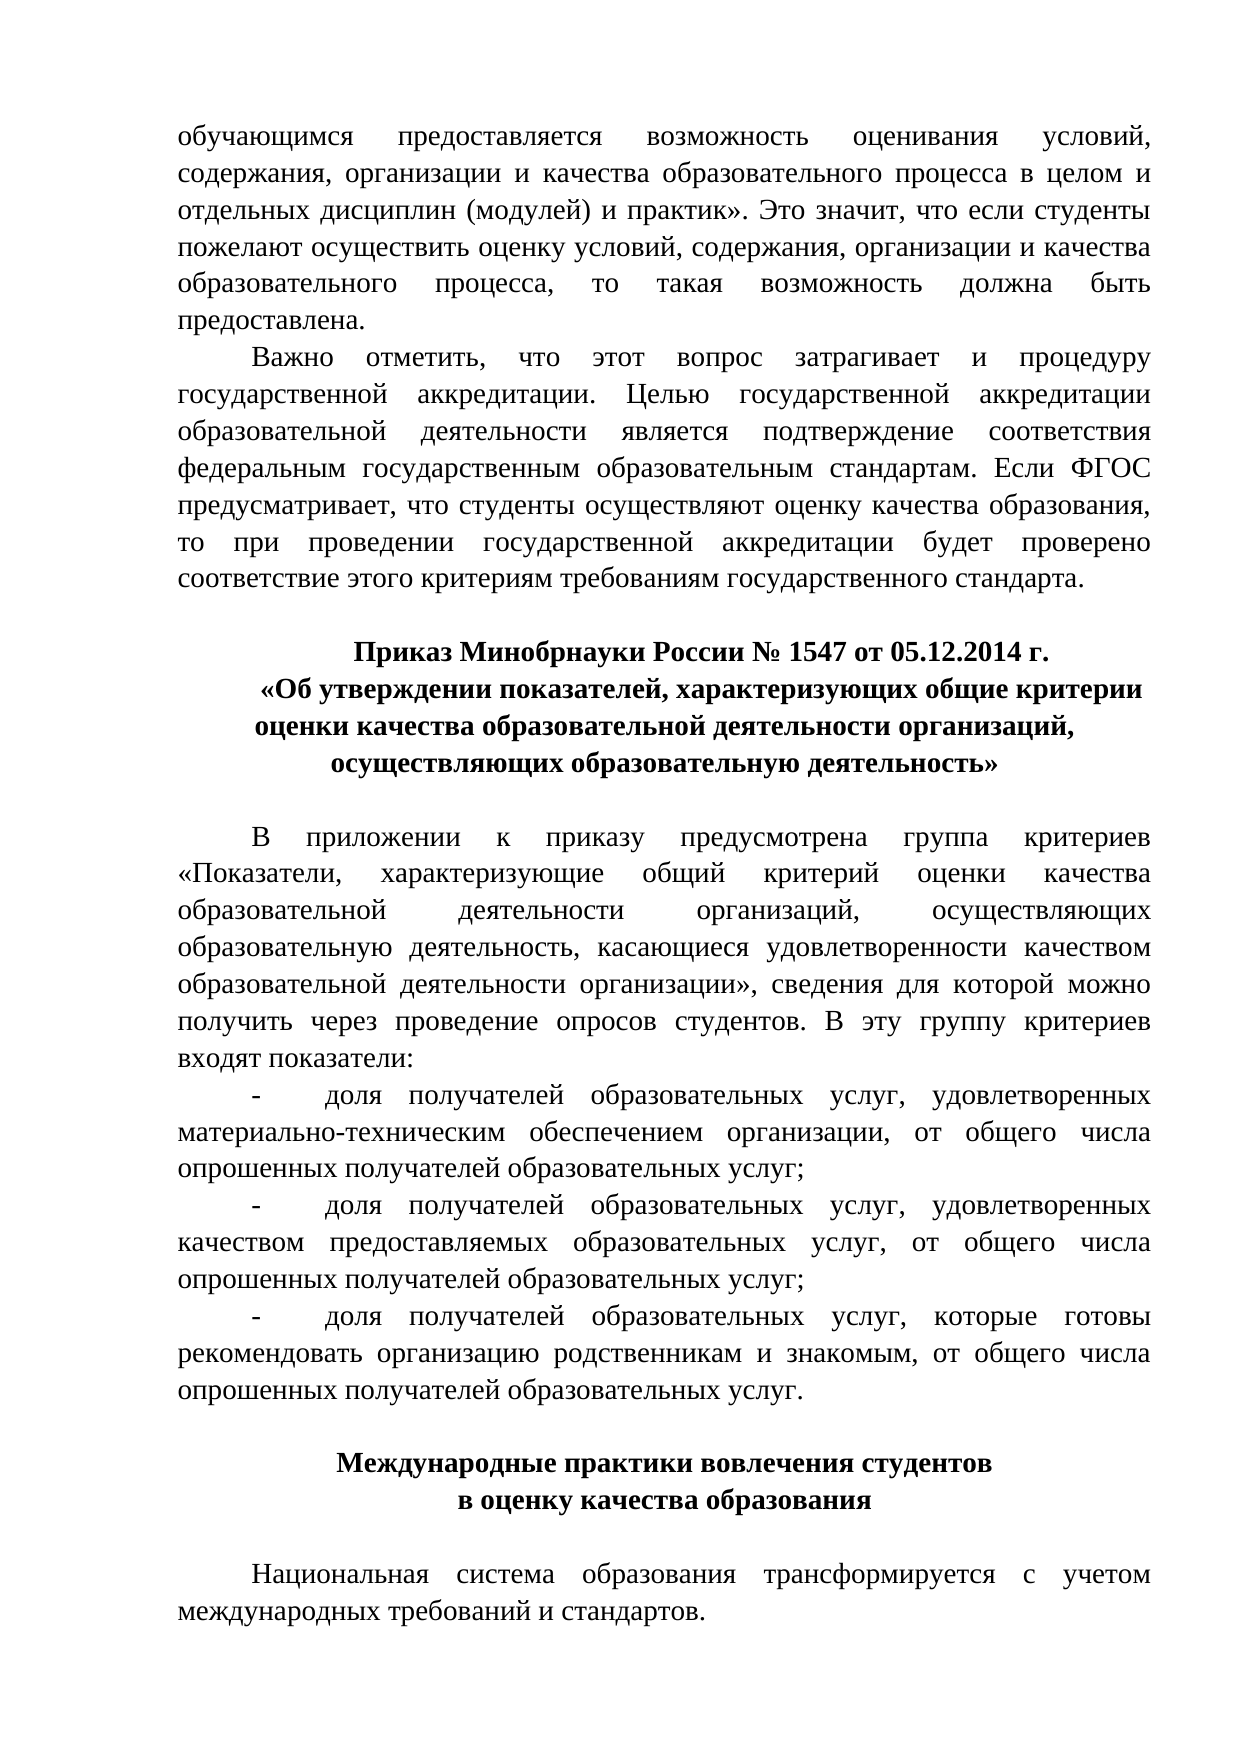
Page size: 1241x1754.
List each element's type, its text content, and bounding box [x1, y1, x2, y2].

text в оценку качества образования [177, 1482, 1152, 1516]
text Национальная система образования трансформируется с учетом международных требований и стандартов. [177, 1556, 1152, 1627]
text Международные практики вовлечения студентов [177, 1446, 1152, 1479]
text В приложении к приказу предусмотрена группа критериев «Показатели, характеризующие общий критерий оценки качества образовательной деятельности организаций, осуществляющих образовательную деятельность, касающиеся удовлетворенности качеством образовательной деятельности организации», сведения для которой можно получить через проведение опросов студентов. В эту группу критериев входят показатели: [177, 819, 1152, 1073]
text Приказ Минобрнауки России № 1547 от 05.12.2014 г. [177, 634, 1152, 668]
text - доля получателей образовательных услуг, удовлетворенных качеством предоставляемых образовательных услуг, от общего числа опрошенных получателей образовательных услуг; [177, 1187, 1152, 1295]
text - доля получателей образовательных услуг, удовлетворенных материально-техническим обеспечением организации, от общего числа опрошенных получателей образовательных услуг; [177, 1077, 1152, 1184]
text - доля получателей образовательных услуг, которые готовы рекомендовать организацию родственникам и знакомым, от общего числа опрошенных получателей образовательных услуг. [177, 1298, 1152, 1405]
text «Об утверждении показателей, характеризующих общие критерии оценки качества образовательной деятельности организаций, осуществляющих образовательную деятельность» [177, 671, 1152, 778]
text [177, 118, 1152, 336]
text Важно отметить, что этот вопрос затрагивает и процедуру государственной аккредитации. Целью государственной аккредитации образовательной деятельности является подтверждение соответствия федеральным государственным образовательным стандартам. Если ФГОС предусматривает, что студенты осуществляют оценку качества образования, то при проведении государственной аккредитации будет проверено соответствие этого критериям требованиям государственного стандарта. [177, 339, 1152, 594]
